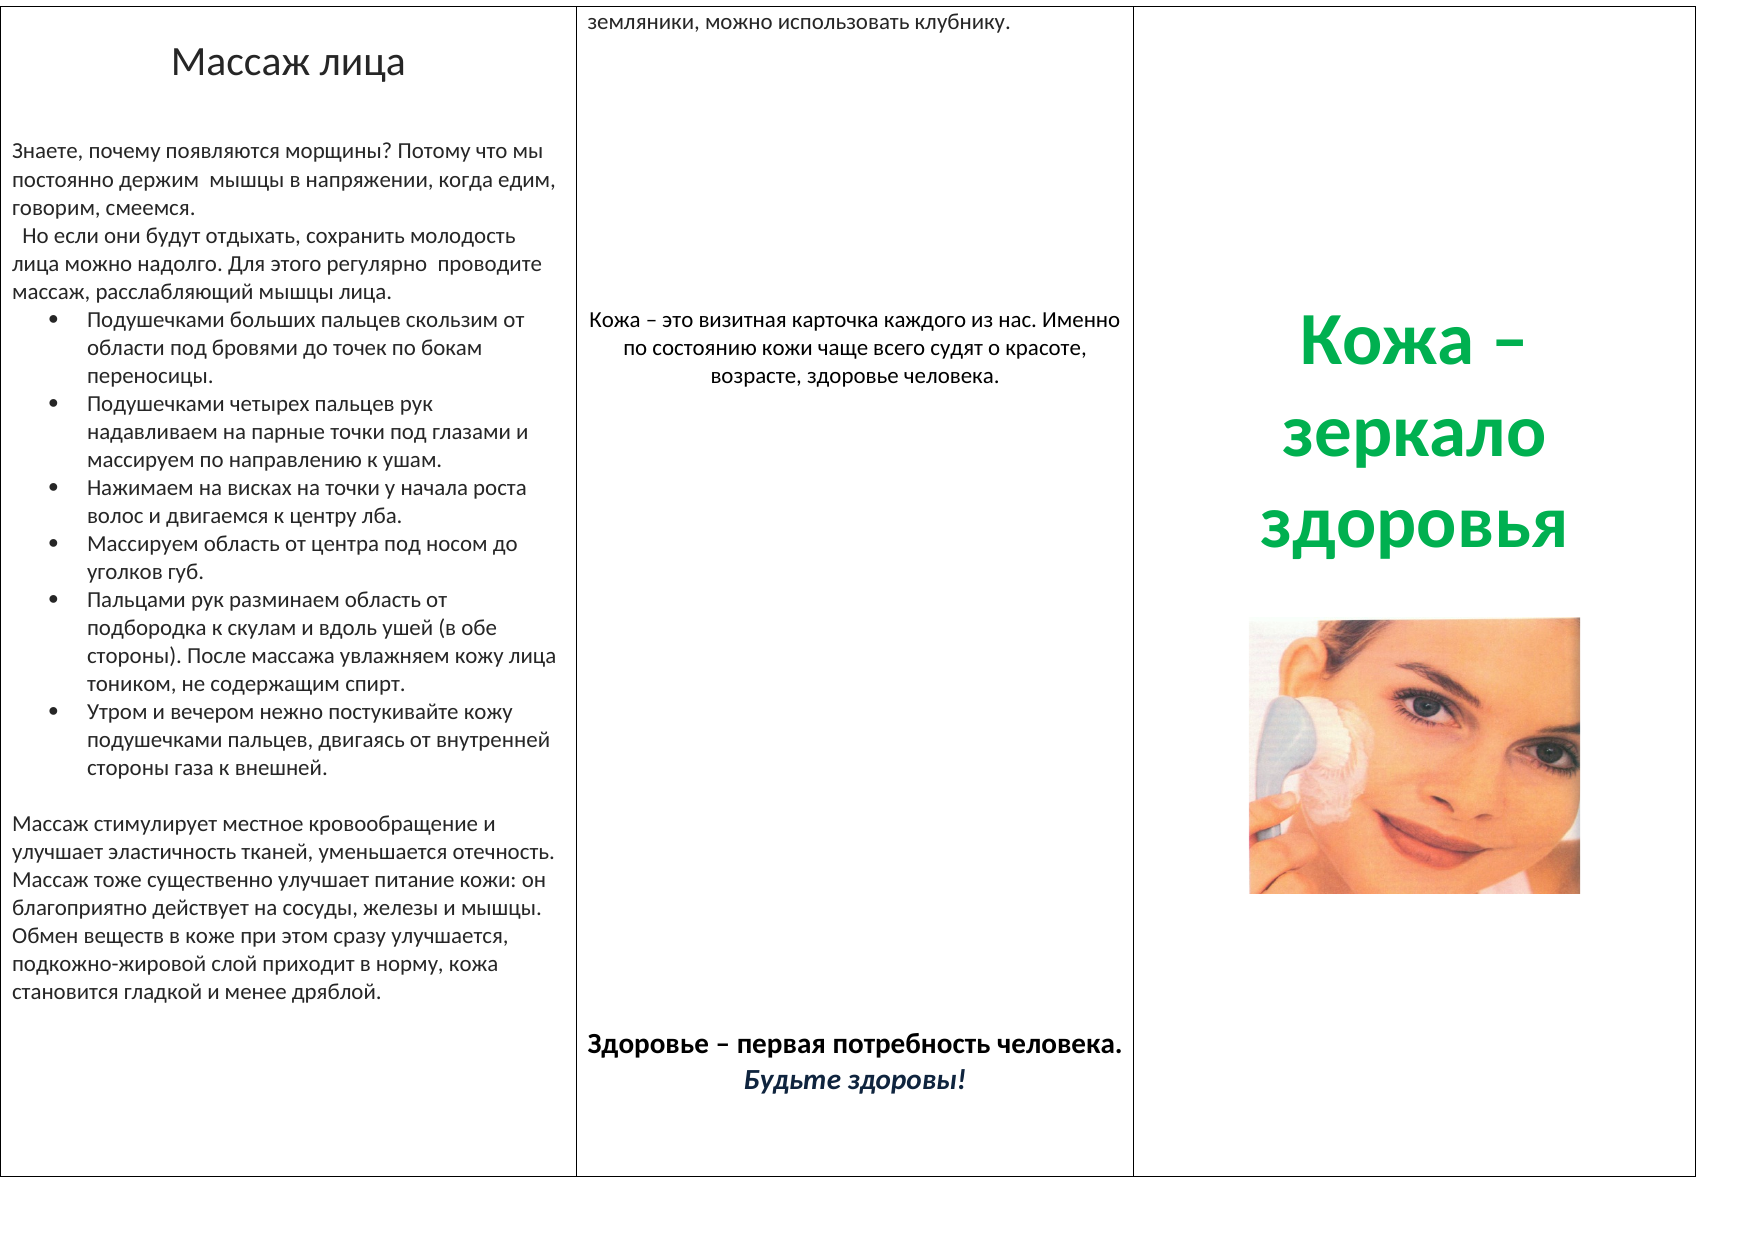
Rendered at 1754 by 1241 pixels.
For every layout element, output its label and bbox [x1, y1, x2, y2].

table_header [577, 7, 1133, 1176]
table_header [1, 7, 576, 1176]
picture [1248, 617, 1581, 894]
table_header [1134, 7, 1695, 1176]
